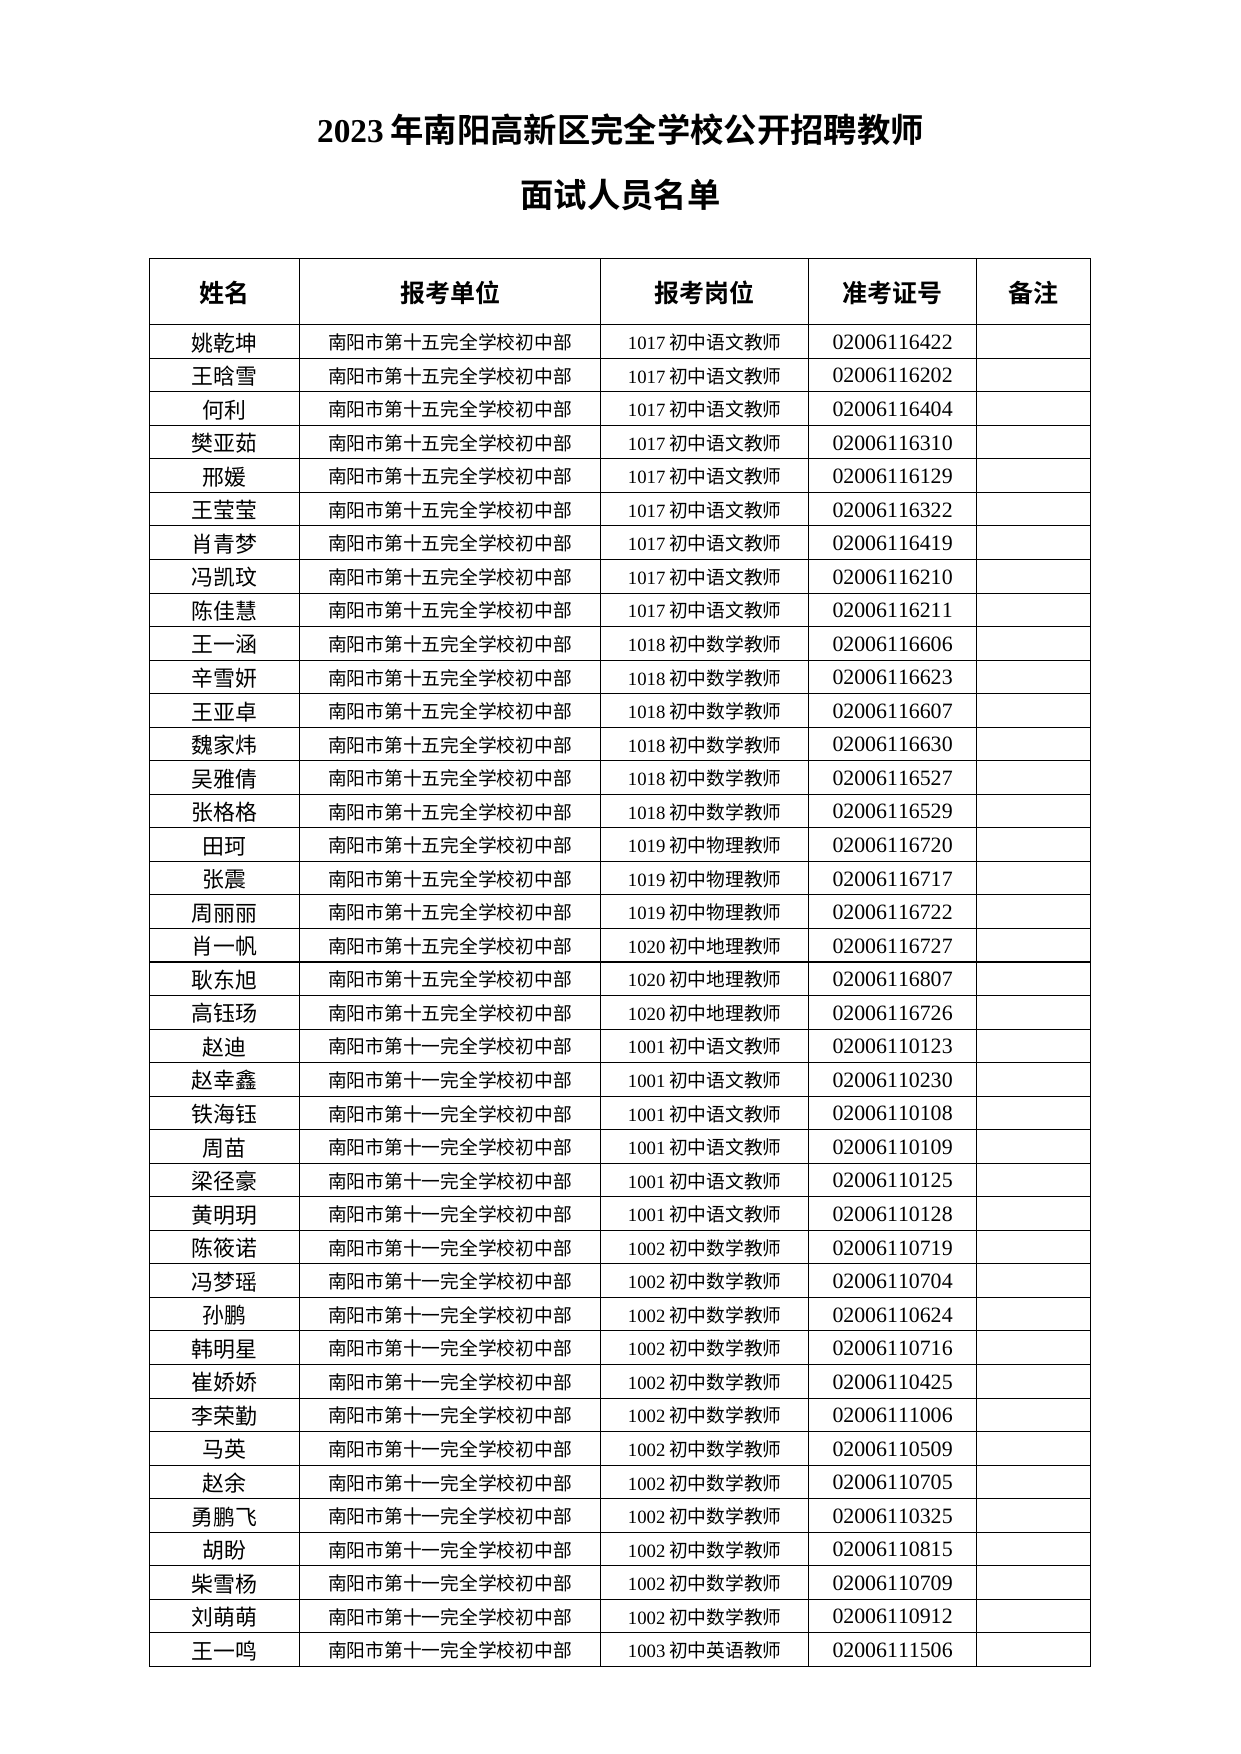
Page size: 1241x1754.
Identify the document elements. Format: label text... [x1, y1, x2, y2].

table_cell 南阳市第十一完全学校初中部 [300, 1399, 600, 1431]
table_cell 南阳市第十五完全学校初中部 [300, 560, 600, 592]
table_cell 孙鹏 [150, 1298, 299, 1330]
table_cell 南阳市第十一完全学校初中部 [300, 1466, 600, 1498]
table_cell [977, 493, 1090, 525]
table_cell 樊亚茹 [150, 426, 299, 458]
table_cell 赵迪 [150, 1030, 299, 1062]
table_cell [977, 1063, 1090, 1096]
table_cell [977, 895, 1090, 928]
table_cell 冯凯玟 [150, 560, 299, 592]
table_cell 1018初中数学教师 [601, 728, 808, 760]
table_cell [977, 526, 1090, 559]
table_cell 02006110325 [809, 1499, 976, 1532]
table_cell [977, 325, 1090, 358]
table_cell 02006110509 [809, 1432, 976, 1464]
table_cell [977, 1633, 1090, 1666]
table_cell 南阳市第十一完全学校初中部 [300, 1365, 600, 1397]
table_cell 02006116722 [809, 895, 976, 928]
table_header 报考岗位 [601, 259, 808, 324]
table_cell 南阳市第十一完全学校初中部 [300, 1030, 600, 1062]
table_cell 1002初中数学教师 [601, 1566, 808, 1599]
table_cell 02006116607 [809, 694, 976, 727]
table_cell 南阳市第十五完全学校初中部 [300, 594, 600, 626]
table_cell 1002初中数学教师 [601, 1365, 808, 1397]
table_cell 02006110624 [809, 1298, 976, 1330]
table_cell 02006110230 [809, 1063, 976, 1096]
table_cell 1019初中物理教师 [601, 862, 808, 894]
table_cell 周苗 [150, 1130, 299, 1163]
table_cell 韩明星 [150, 1331, 299, 1364]
table_cell 1002初中数学教师 [601, 1600, 808, 1632]
table_cell 02006110128 [809, 1197, 976, 1230]
table_cell 南阳市第十五完全学校初中部 [300, 963, 600, 995]
table_cell [977, 862, 1090, 894]
table_cell 1019初中物理教师 [601, 828, 808, 861]
table_cell 南阳市第十一完全学校初中部 [300, 1097, 600, 1129]
table_cell 南阳市第十一完全学校初中部 [300, 1130, 600, 1163]
table_cell 邢媛 [150, 459, 299, 492]
table_cell [977, 392, 1090, 425]
table_cell 02006110108 [809, 1097, 976, 1129]
table_cell 02006110425 [809, 1365, 976, 1397]
table_header 准考证号 [809, 259, 976, 324]
table_cell 1018初中数学教师 [601, 627, 808, 659]
table_cell 南阳市第十五完全学校初中部 [300, 929, 600, 961]
table_cell 1001初中语文教师 [601, 1030, 808, 1062]
table_cell [977, 1499, 1090, 1532]
table_cell 南阳市第十五完全学校初中部 [300, 459, 600, 492]
table_cell 1002初中数学教师 [601, 1499, 808, 1532]
table_cell 02006116717 [809, 862, 976, 894]
table_cell 02006116419 [809, 526, 976, 559]
table_cell 田珂 [150, 828, 299, 861]
table_cell 02006116129 [809, 459, 976, 492]
table_cell 1002初中数学教师 [601, 1331, 808, 1364]
table_cell [977, 1399, 1090, 1431]
table_cell 南阳市第十五完全学校初中部 [300, 728, 600, 760]
table_cell 南阳市第十五完全学校初中部 [300, 694, 600, 727]
table_cell 南阳市第十一完全学校初中部 [300, 1063, 600, 1096]
table_cell 南阳市第十一完全学校初中部 [300, 1600, 600, 1632]
table_cell 陈佳慧 [150, 594, 299, 626]
table_cell 肖一帆 [150, 929, 299, 961]
table_cell [977, 761, 1090, 794]
text 2023年南阳高新区完全学校公开招聘教师 [77, 96, 1163, 161]
table_cell 南阳市第十一完全学校初中部 [300, 1432, 600, 1464]
table_cell [977, 1466, 1090, 1498]
table_cell 1019初中物理教师 [601, 895, 808, 928]
table_cell 南阳市第十一完全学校初中部 [300, 1298, 600, 1330]
table_cell 南阳市第十五完全学校初中部 [300, 359, 600, 391]
table_cell 南阳市第十五完全学校初中部 [300, 895, 600, 928]
table_cell [977, 1566, 1090, 1599]
table_cell [977, 728, 1090, 760]
table_cell [977, 426, 1090, 458]
table_cell 02006110709 [809, 1566, 976, 1599]
text 面试人员名单 [77, 161, 1163, 226]
table_cell 周丽丽 [150, 895, 299, 928]
table_cell 南阳市第十一完全学校初中部 [300, 1264, 600, 1297]
table_cell 1017初中语文教师 [601, 325, 808, 358]
table_cell 1020初中地理教师 [601, 929, 808, 961]
table_cell 1001初中语文教师 [601, 1164, 808, 1196]
table_cell 02006116527 [809, 761, 976, 794]
table_cell 1017初中语文教师 [601, 459, 808, 492]
table_cell 1002初中数学教师 [601, 1533, 808, 1565]
table_cell 1017初中语文教师 [601, 392, 808, 425]
table_cell 黄明玥 [150, 1197, 299, 1230]
table_cell 耿东旭 [150, 963, 299, 995]
table_cell 1017初中语文教师 [601, 359, 808, 391]
table_cell 陈筱诺 [150, 1231, 299, 1263]
table_cell 02006111006 [809, 1399, 976, 1431]
table_cell 1001初中语文教师 [601, 1097, 808, 1129]
table_cell 南阳市第十一完全学校初中部 [300, 1533, 600, 1565]
table_cell [977, 963, 1090, 995]
table_cell 何利 [150, 392, 299, 425]
table_cell 1001初中语文教师 [601, 1063, 808, 1096]
table_cell 02006116529 [809, 795, 976, 827]
table_cell 勇鹏飞 [150, 1499, 299, 1532]
table_cell 王莹莹 [150, 493, 299, 525]
table_cell 1002初中数学教师 [601, 1466, 808, 1498]
table_cell 高钰玚 [150, 996, 299, 1028]
table_cell 刘萌萌 [150, 1600, 299, 1632]
table_cell 1001初中语文教师 [601, 1130, 808, 1163]
table_cell 02006110705 [809, 1466, 976, 1498]
table_cell 1018初中数学教师 [601, 795, 808, 827]
table_cell 1002初中数学教师 [601, 1399, 808, 1431]
table_cell 南阳市第十一完全学校初中部 [300, 1499, 600, 1532]
table_cell [977, 1164, 1090, 1196]
table_cell [977, 1533, 1090, 1565]
table_cell 02006116606 [809, 627, 976, 659]
table_cell 1017初中语文教师 [601, 426, 808, 458]
table_cell 马英 [150, 1432, 299, 1464]
table_cell 02006116422 [809, 325, 976, 358]
table_cell 1002初中数学教师 [601, 1231, 808, 1263]
table_cell 02006110125 [809, 1164, 976, 1196]
table_cell 02006116623 [809, 661, 976, 693]
table_cell 南阳市第十五完全学校初中部 [300, 325, 600, 358]
table_cell 吴雅倩 [150, 761, 299, 794]
table_cell 南阳市第十五完全学校初中部 [300, 392, 600, 425]
table_cell 姚乾坤 [150, 325, 299, 358]
table_cell 1018初中数学教师 [601, 761, 808, 794]
table_cell 王晗雪 [150, 359, 299, 391]
table_cell 1017初中语文教师 [601, 493, 808, 525]
table_header 报考单位 [300, 259, 600, 324]
table_cell 02006110704 [809, 1264, 976, 1297]
table_cell 1002初中数学教师 [601, 1264, 808, 1297]
table_cell 南阳市第十一完全学校初中部 [300, 1231, 600, 1263]
table_cell 02006116404 [809, 392, 976, 425]
table_cell [977, 627, 1090, 659]
table_cell 南阳市第十五完全学校初中部 [300, 493, 600, 525]
table_cell 02006110716 [809, 1331, 976, 1364]
table_cell 南阳市第十一完全学校初中部 [300, 1566, 600, 1599]
table_cell 南阳市第十五完全学校初中部 [300, 426, 600, 458]
table_cell [977, 594, 1090, 626]
table_cell 02006110815 [809, 1533, 976, 1565]
table_cell 02006110719 [809, 1231, 976, 1263]
table_cell 02006116322 [809, 493, 976, 525]
table_cell 南阳市第十一完全学校初中部 [300, 1197, 600, 1230]
table_cell 肖青梦 [150, 526, 299, 559]
table_cell 柴雪杨 [150, 1566, 299, 1599]
table_cell 南阳市第十一完全学校初中部 [300, 1331, 600, 1364]
table_cell [977, 459, 1090, 492]
table_cell 02006110123 [809, 1030, 976, 1062]
table_cell 02006116202 [809, 359, 976, 391]
table_cell 1020初中地理教师 [601, 963, 808, 995]
table_cell [977, 1331, 1090, 1364]
table_cell [977, 1298, 1090, 1330]
table_cell 冯梦瑶 [150, 1264, 299, 1297]
table_cell 赵余 [150, 1466, 299, 1498]
table_cell 1003初中英语教师 [601, 1633, 808, 1666]
table_cell [977, 1030, 1090, 1062]
table_cell 1001初中语文教师 [601, 1197, 808, 1230]
table_cell 梁径豪 [150, 1164, 299, 1196]
table_cell 1002初中数学教师 [601, 1432, 808, 1464]
table_cell 1018初中数学教师 [601, 661, 808, 693]
table_cell 南阳市第十一完全学校初中部 [300, 1164, 600, 1196]
table_cell 赵幸鑫 [150, 1063, 299, 1096]
table_cell 02006116726 [809, 996, 976, 1028]
table_cell [977, 1130, 1090, 1163]
table_cell [977, 1365, 1090, 1397]
table_cell 南阳市第十五完全学校初中部 [300, 526, 600, 559]
table_cell 1018初中数学教师 [601, 694, 808, 727]
table_cell 1017初中语文教师 [601, 560, 808, 592]
table_cell 南阳市第十五完全学校初中部 [300, 828, 600, 861]
table_cell 魏家炜 [150, 728, 299, 760]
table_cell [977, 795, 1090, 827]
table_cell 02006116630 [809, 728, 976, 760]
table_cell 02006116210 [809, 560, 976, 592]
table_cell 王一涵 [150, 627, 299, 659]
table_header 姓名 [150, 259, 299, 324]
table_cell 南阳市第十五完全学校初中部 [300, 661, 600, 693]
table_cell [977, 1600, 1090, 1632]
table_header 备注 [977, 259, 1090, 324]
table_cell 02006116720 [809, 828, 976, 861]
table_cell 02006116807 [809, 963, 976, 995]
table_cell 南阳市第十五完全学校初中部 [300, 627, 600, 659]
table_cell 张震 [150, 862, 299, 894]
table_cell 铁海钰 [150, 1097, 299, 1129]
table_cell 1017初中语文教师 [601, 526, 808, 559]
table_cell [977, 1231, 1090, 1263]
table_cell 1002初中数学教师 [601, 1298, 808, 1330]
table_cell 李荣勤 [150, 1399, 299, 1431]
table_cell [977, 1097, 1090, 1129]
table_cell 南阳市第十五完全学校初中部 [300, 795, 600, 827]
table_cell 南阳市第十五完全学校初中部 [300, 761, 600, 794]
table_cell 王亚卓 [150, 694, 299, 727]
table_cell 王一鸣 [150, 1633, 299, 1666]
table_cell [977, 996, 1090, 1028]
table_cell 02006116211 [809, 594, 976, 626]
table_cell 张格格 [150, 795, 299, 827]
table_cell 南阳市第十五完全学校初中部 [300, 996, 600, 1028]
table_cell [977, 929, 1090, 961]
table_cell 02006110109 [809, 1130, 976, 1163]
table_cell 1020初中地理教师 [601, 996, 808, 1028]
table_cell [977, 1432, 1090, 1464]
table_cell 南阳市第十五完全学校初中部 [300, 862, 600, 894]
table_cell 1017初中语文教师 [601, 594, 808, 626]
table_cell 胡盼 [150, 1533, 299, 1565]
table_cell 辛雪妍 [150, 661, 299, 693]
table_cell 崔娇娇 [150, 1365, 299, 1397]
table_cell 02006116727 [809, 929, 976, 961]
table_cell 南阳市第十一完全学校初中部 [300, 1633, 600, 1666]
table_cell [977, 828, 1090, 861]
table_cell [977, 661, 1090, 693]
table_cell 02006110912 [809, 1600, 976, 1632]
table_cell [977, 1264, 1090, 1297]
table_cell [977, 1197, 1090, 1230]
table_cell [977, 694, 1090, 727]
table_cell 02006111506 [809, 1633, 976, 1666]
table_cell 02006116310 [809, 426, 976, 458]
table_cell [977, 359, 1090, 391]
table_cell [977, 560, 1090, 592]
